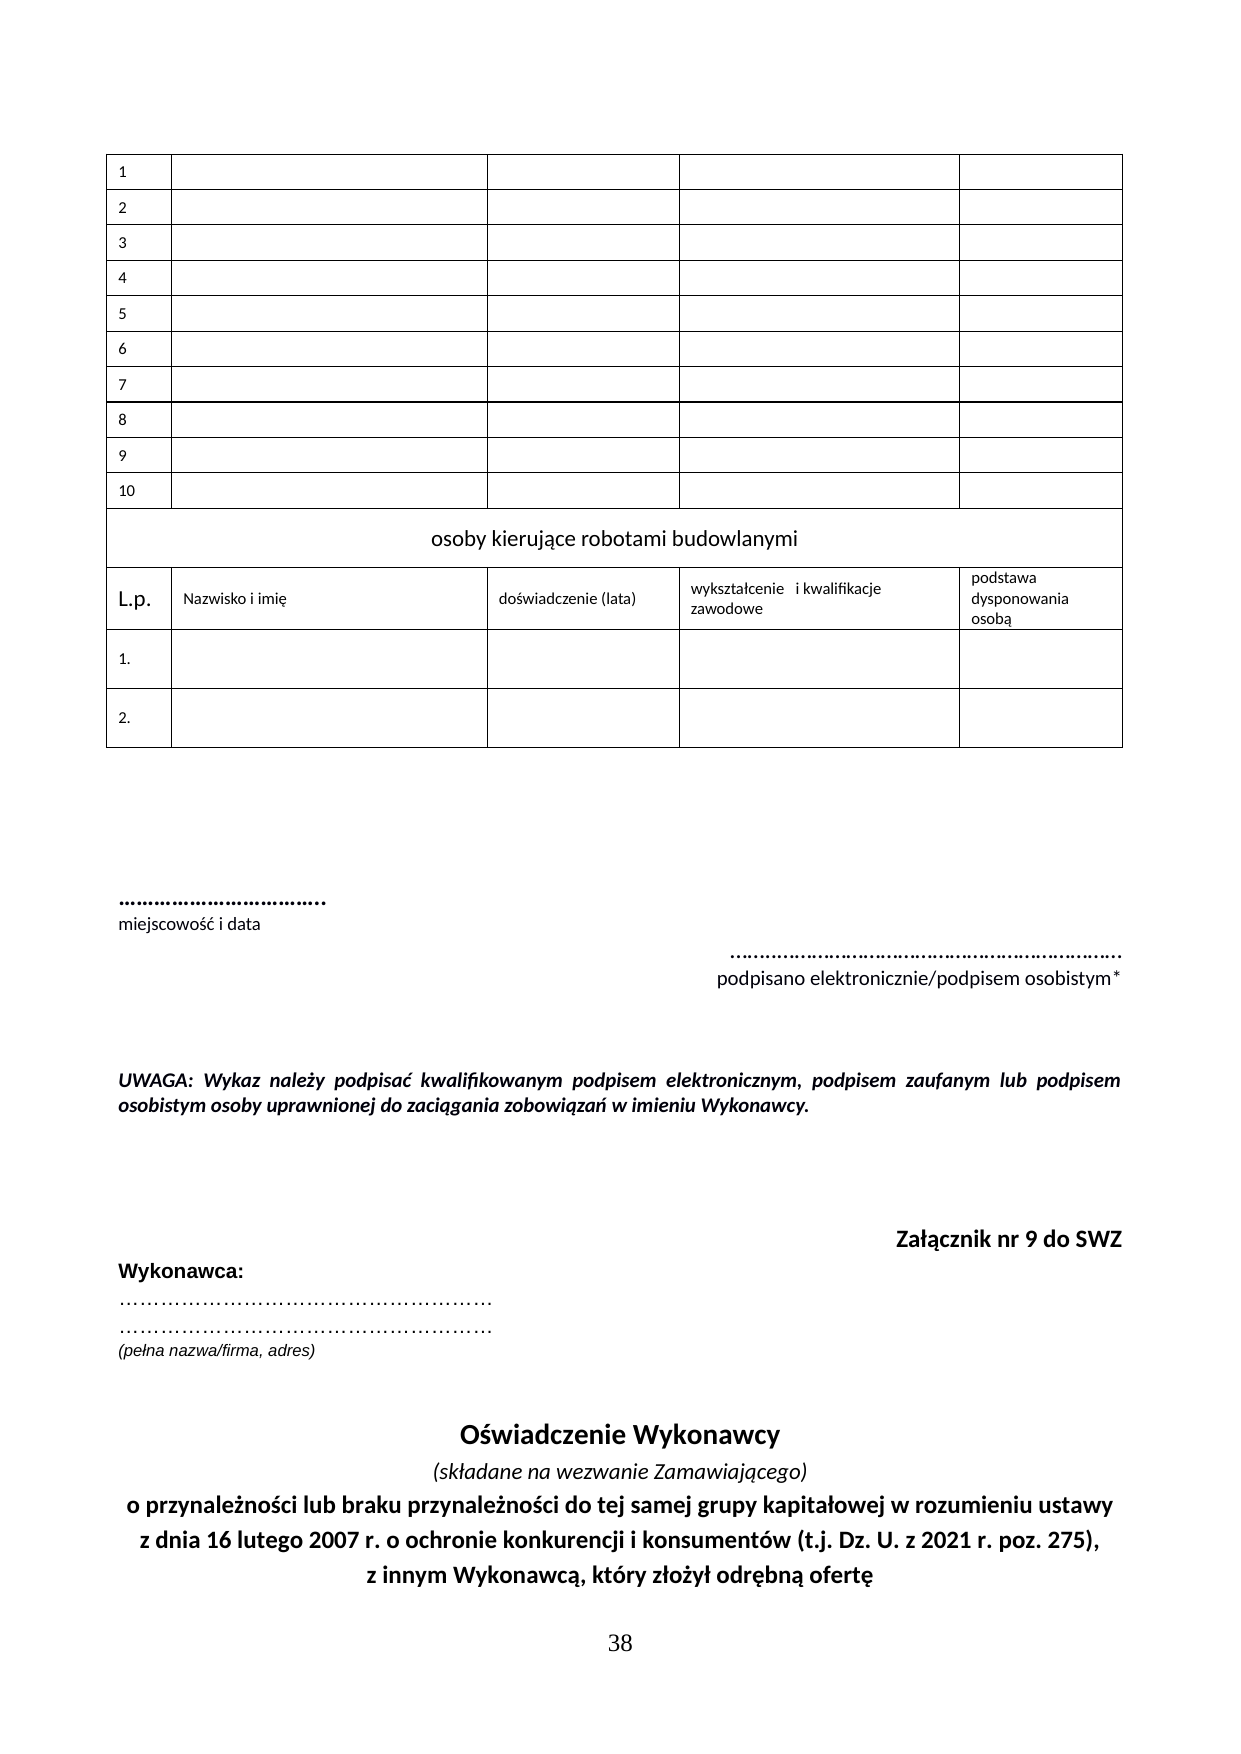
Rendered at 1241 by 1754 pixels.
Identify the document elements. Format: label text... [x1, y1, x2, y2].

table_cell [172, 225, 487, 260]
table_cell [488, 630, 679, 688]
table_cell 9 [107, 438, 171, 472]
table_cell [960, 438, 1122, 472]
table_cell 4 [107, 261, 171, 295]
table_cell [960, 155, 1122, 189]
table_cell [488, 296, 679, 331]
table_cell [172, 155, 487, 189]
table_cell 10 [107, 473, 171, 508]
table_cell [960, 332, 1122, 366]
table_cell [172, 473, 487, 508]
table_cell [960, 367, 1122, 401]
table_cell [680, 296, 959, 331]
text z dnia 16 lutego 2007 r. o ochronie konkurencji i konsumentów (t.j. Dz. U. z 2021 r. poz. 275), [118, 1524, 1122, 1555]
table_cell [960, 296, 1122, 331]
text ……………………………………………………………………………………………… [118, 1286, 502, 1338]
table_cell [680, 225, 959, 260]
table_cell 7 [107, 367, 171, 401]
text Wykonawca: [118, 1259, 1122, 1283]
table_cell [680, 689, 959, 747]
text (pełna nazwa/firma, adres) [118, 1341, 502, 1360]
table_cell 2 [107, 190, 171, 224]
text Załącznik nr 9 do SWZ [118, 1224, 1122, 1254]
table_cell [172, 190, 487, 224]
text o przynależności lub braku przynależności do tej samej grupy kapitałowej w rozumieniu ustawy [118, 1489, 1122, 1520]
table_cell [172, 403, 487, 437]
table_cell [680, 155, 959, 189]
table_cell [172, 367, 487, 401]
table_cell doświadczenie (lata) [488, 568, 679, 629]
table_cell [960, 261, 1122, 295]
table_cell L.p. [107, 568, 171, 629]
table_cell [172, 689, 487, 747]
table_cell [960, 689, 1122, 747]
table_cell [172, 296, 487, 331]
table_cell [488, 689, 679, 747]
table_cell 5 [107, 296, 171, 331]
table_cell [680, 438, 959, 472]
text podpisano elektronicznie/podpisem osobistym* [118, 965, 1122, 991]
table_cell 2. [107, 689, 171, 747]
table_cell [680, 190, 959, 224]
table_cell [488, 190, 679, 224]
table_cell [172, 438, 487, 472]
table_cell [680, 367, 959, 401]
table_cell 8 [107, 403, 171, 437]
table_cell [172, 261, 487, 295]
table_cell 1 [107, 155, 171, 189]
table_cell [680, 473, 959, 508]
table_cell [680, 403, 959, 437]
text UWAGA: Wykaz należy podpisać kwalifikowanym podpisem elektronicznym, podpisem zaufanym lub podpisem osobistym osoby uprawnionej do zaciągania zobowiązań w imieniu Wykonawcy. [118, 1067, 1122, 1118]
text miejscowość i data [118, 912, 1122, 934]
text (składane na wezwanie Zamawiającego) [118, 1457, 1122, 1485]
text Oświadczenie Wykonawcy [118, 1416, 1122, 1452]
table_cell [680, 630, 959, 688]
table_cell [960, 630, 1122, 688]
table_cell [488, 155, 679, 189]
table_cell [680, 261, 959, 295]
table_cell [488, 438, 679, 472]
table_cell 6 [107, 332, 171, 366]
table_cell [488, 473, 679, 508]
text z innym Wykonawcą, który złożył odrębną ofertę [118, 1559, 1122, 1590]
text ……..…………………………………………………… [118, 934, 1122, 965]
table_cell podstawa dysponowania osobą [960, 568, 1122, 629]
table_cell [680, 332, 959, 366]
table_cell [488, 367, 679, 401]
table_cell [172, 332, 487, 366]
table_cell [488, 225, 679, 260]
text …………………………….. [118, 881, 1122, 912]
table_cell 1. [107, 630, 171, 688]
table_cell Nazwisko i imię [172, 568, 487, 629]
table_cell [960, 190, 1122, 224]
table_cell [488, 403, 679, 437]
table_cell [488, 332, 679, 366]
table_cell [960, 225, 1122, 260]
table_cell wykształcenie i kwalifikacje zawodowe [680, 568, 959, 629]
table_cell [960, 473, 1122, 508]
table_cell 3 [107, 225, 171, 260]
table_cell osoby kierujące robotami budowlanymi [107, 509, 1122, 567]
table_cell [172, 630, 487, 688]
table_cell [488, 261, 679, 295]
table_cell [960, 403, 1122, 437]
